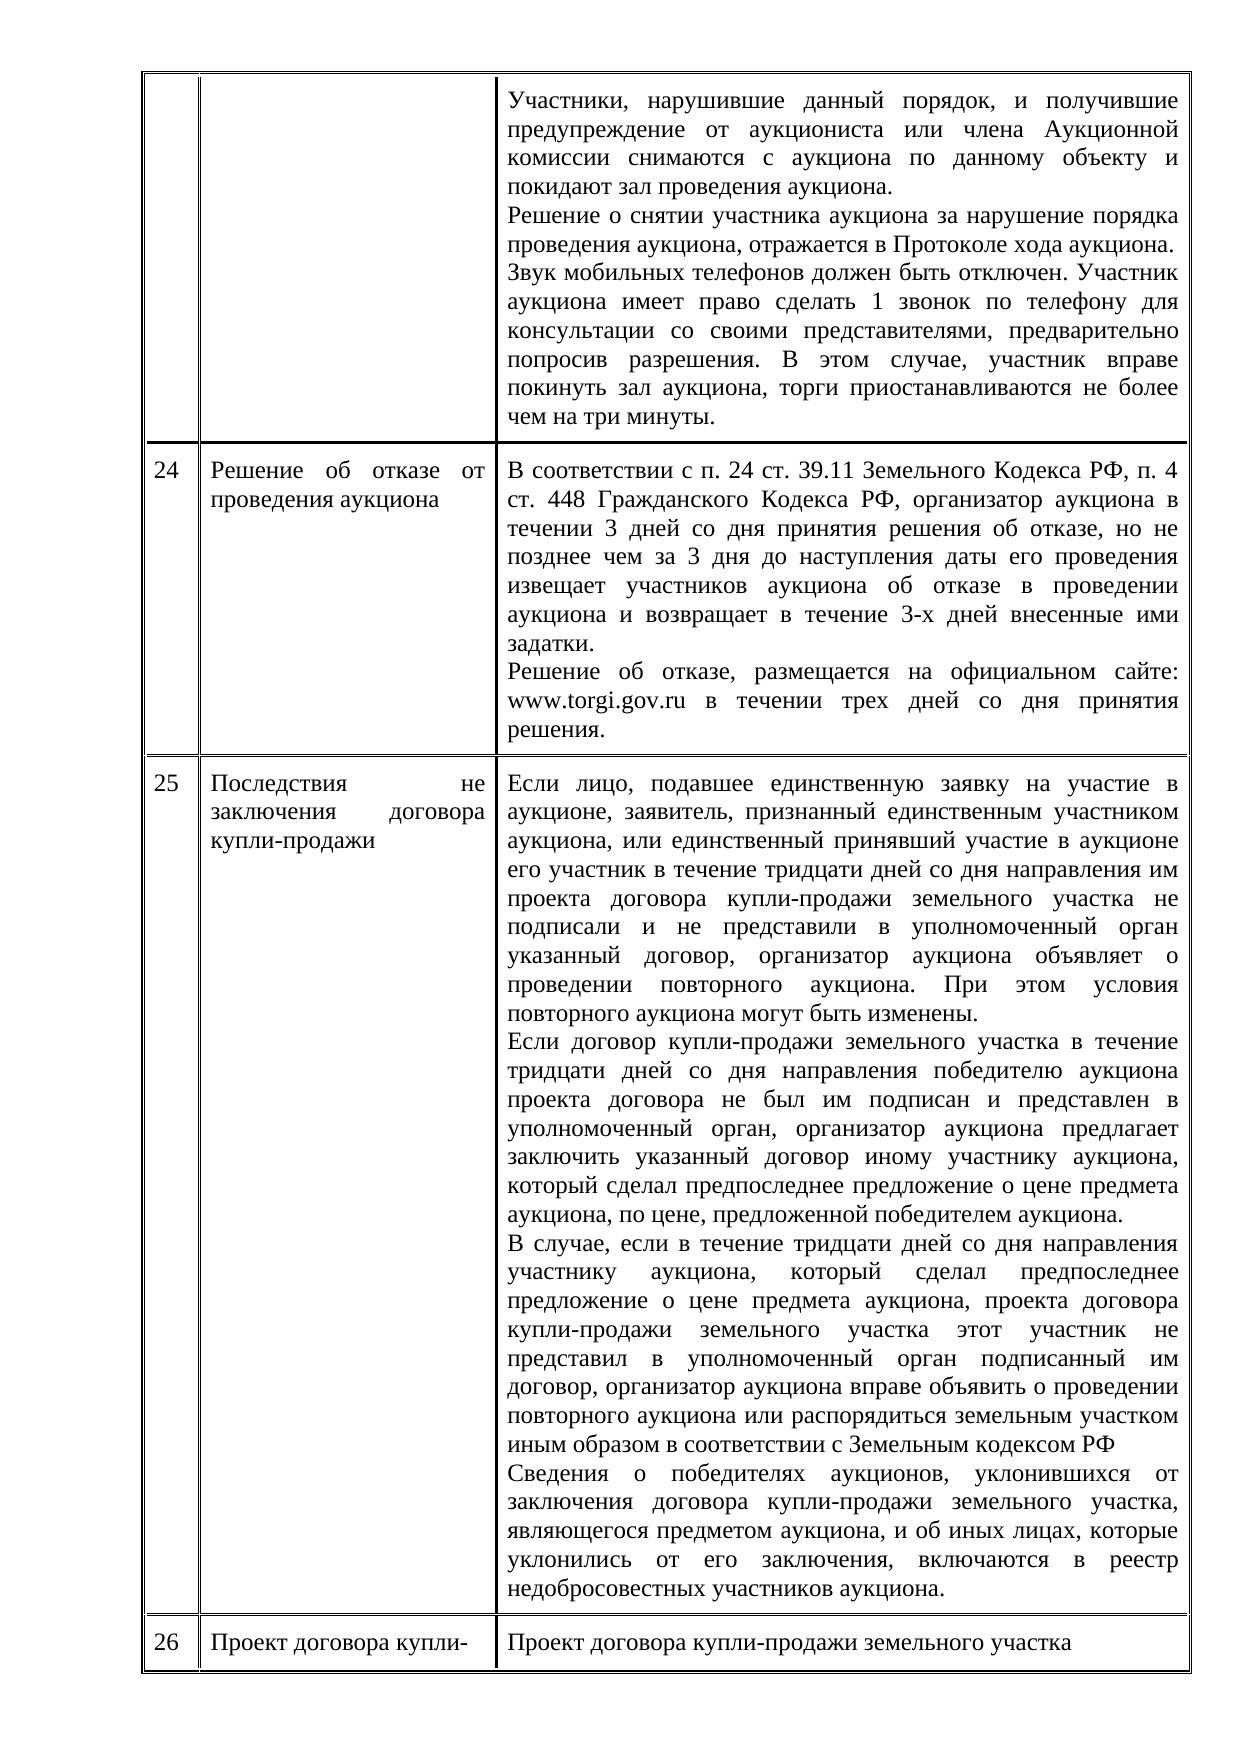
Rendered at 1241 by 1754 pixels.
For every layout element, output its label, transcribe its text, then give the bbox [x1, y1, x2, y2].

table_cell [496, 74, 1189, 441]
table_cell Решение об отказе от проведения аукциона [201, 444, 495, 753]
table_cell В соответствии с п. 24 ст. 39.11 Земельного Кодекса РФ, п. 4 ст. 448 Гражданского Кодекса РФ, организатор аукциона в течении 3 дней со дня принятия решения об отказе, но не позднее чем за 3 дня до наступления даты его проведения извещает участников аукциона об отказе в проведении аукциона и возвращает в течение 3-х дней внесенные ими задатки. Решение об отказе, размещается на официальном сайте: www.torgi.gov.ru в течении трех дней со дня принятия решения. [498, 441, 1189, 753]
table_cell 24 [145, 441, 198, 753]
table_cell 26 [145, 1613, 199, 1670]
table_cell 23 [145, 74, 199, 441]
table_cell Последствия не заключения договора купли-продажи [201, 757, 495, 1612]
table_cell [200, 74, 496, 441]
table_cell Если лицо, подавшее единственную заявку на участие в аукционе, заявитель, признанный единственным участником аукциона, или единственный принявший участие в аукционе его участник в течение тридцати дней со дня направления им проекта договора купли-продажи земельного участка не подписали и не представили в уполномоченный орган указанный договор, организатор аукциона объявляет о проведении повторного аукциона. При этом условия повторного аукциона могут быть изменены. Если договор купли-продажи земельного участка в течение тридцати дней со дня направления победителю аукциона проекта договора не был им подписан и представлен в уполномоченный орган, организатор аукциона предлагает заключить указанный договор иному участнику аукциона, который сделал предпоследнее предложение о цене предмета аукциона, по цене, предложенной победителем аукциона. В случае, если в течение тридцати дней со дня направления участнику аукциона, который сделал предпоследнее предложение о цене предмета аукциона, проекта договора купли-продажи земельного участка этот участник не представил в уполномоченный орган подписанный им договор, организатор аукциона вправе объявить о проведении повторного аукциона или распорядиться земельным участком иным образом в соответствии с Земельным кодексом РФ Сведения о победителях аукционов, уклонившихся от заключения договора купли-продажи земельного участка, являющегося предметом аукциона, и об иных лицах, которые уклонились от его заключения, включаются в реестр недобросовестных участников аукциона. [498, 754, 1189, 1612]
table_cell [200, 1616, 496, 1670]
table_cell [496, 1613, 1189, 1670]
table_cell 25 [145, 754, 198, 1612]
